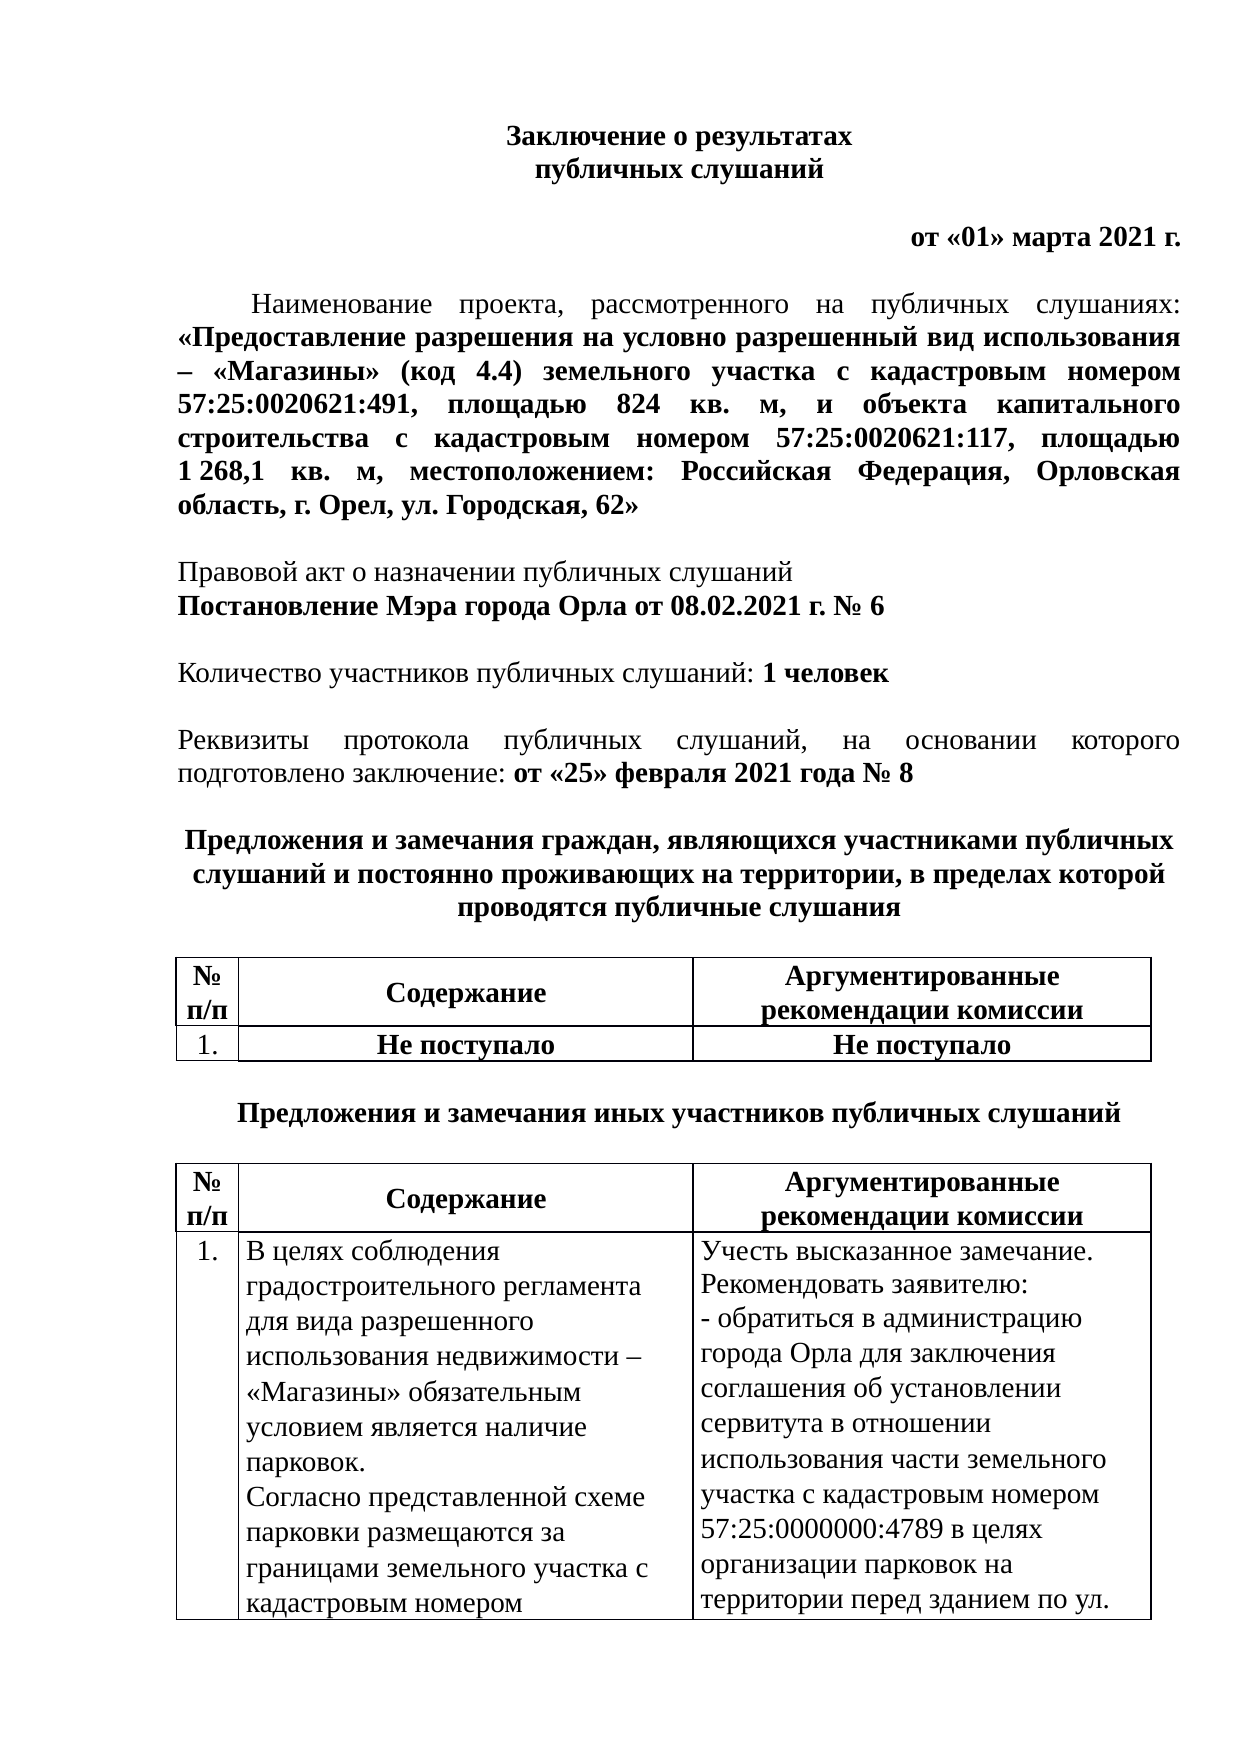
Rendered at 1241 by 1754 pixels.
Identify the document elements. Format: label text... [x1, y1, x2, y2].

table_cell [239, 1233, 692, 1618]
text Наименование проекта, рассмотренного на публичных слушаниях: «Предоставление разрешения на условно разрешенный вид использования – «Магазины» (код 4.4) земельного участка с кадастровым номером 57:25:0020621:491, площадью 824 кв. м, и объекта капитального строительства с кадастровым номером 57:25:0020621:117, площадью 1 268,1 кв. м, местоположением: Российская Федерация, Орловская область, г. Орел, ул. Городская, 62» [177, 286, 1181, 521]
table_header Аргументированные рекомендации комиссии [694, 1164, 1150, 1231]
table_cell 1. [177, 1232, 238, 1618]
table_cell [694, 1233, 1150, 1618]
table_cell Не поступало [694, 1027, 1150, 1060]
text от «01» марта 2021 г. [177, 219, 1181, 252]
table_header Содержание [239, 958, 692, 1025]
text Правовой акт о назначении публичных слушаний [177, 554, 1181, 588]
text Заключение о результатах [177, 118, 1181, 152]
table_header № п/п [177, 958, 238, 1025]
text Предложения и замечания иных участников публичных слушаний [177, 1096, 1181, 1129]
text публичных слушаний [177, 152, 1181, 185]
table_cell Не поступало [239, 1027, 692, 1060]
text Предложения и замечания граждан, являющихся участниками публичных слушаний и постоянно проживающих на территории, в пределах которой проводятся публичные слушания [177, 822, 1181, 923]
table_header № п/п [177, 1164, 238, 1231]
text Реквизиты протокола публичных слушаний, на основании которого подготовлено заключение: от «25» февраля 2021 года № 8 [177, 722, 1181, 789]
table_cell 1. [177, 1026, 238, 1060]
table_header Содержание [239, 1164, 692, 1231]
text Количество участников публичных слушаний: 1 человек [177, 655, 1181, 688]
table_header Аргументированные рекомендации комиссии [694, 958, 1150, 1025]
text Постановление Мэра города Орла от 08.02.2021 г. № 6 [177, 588, 1181, 621]
